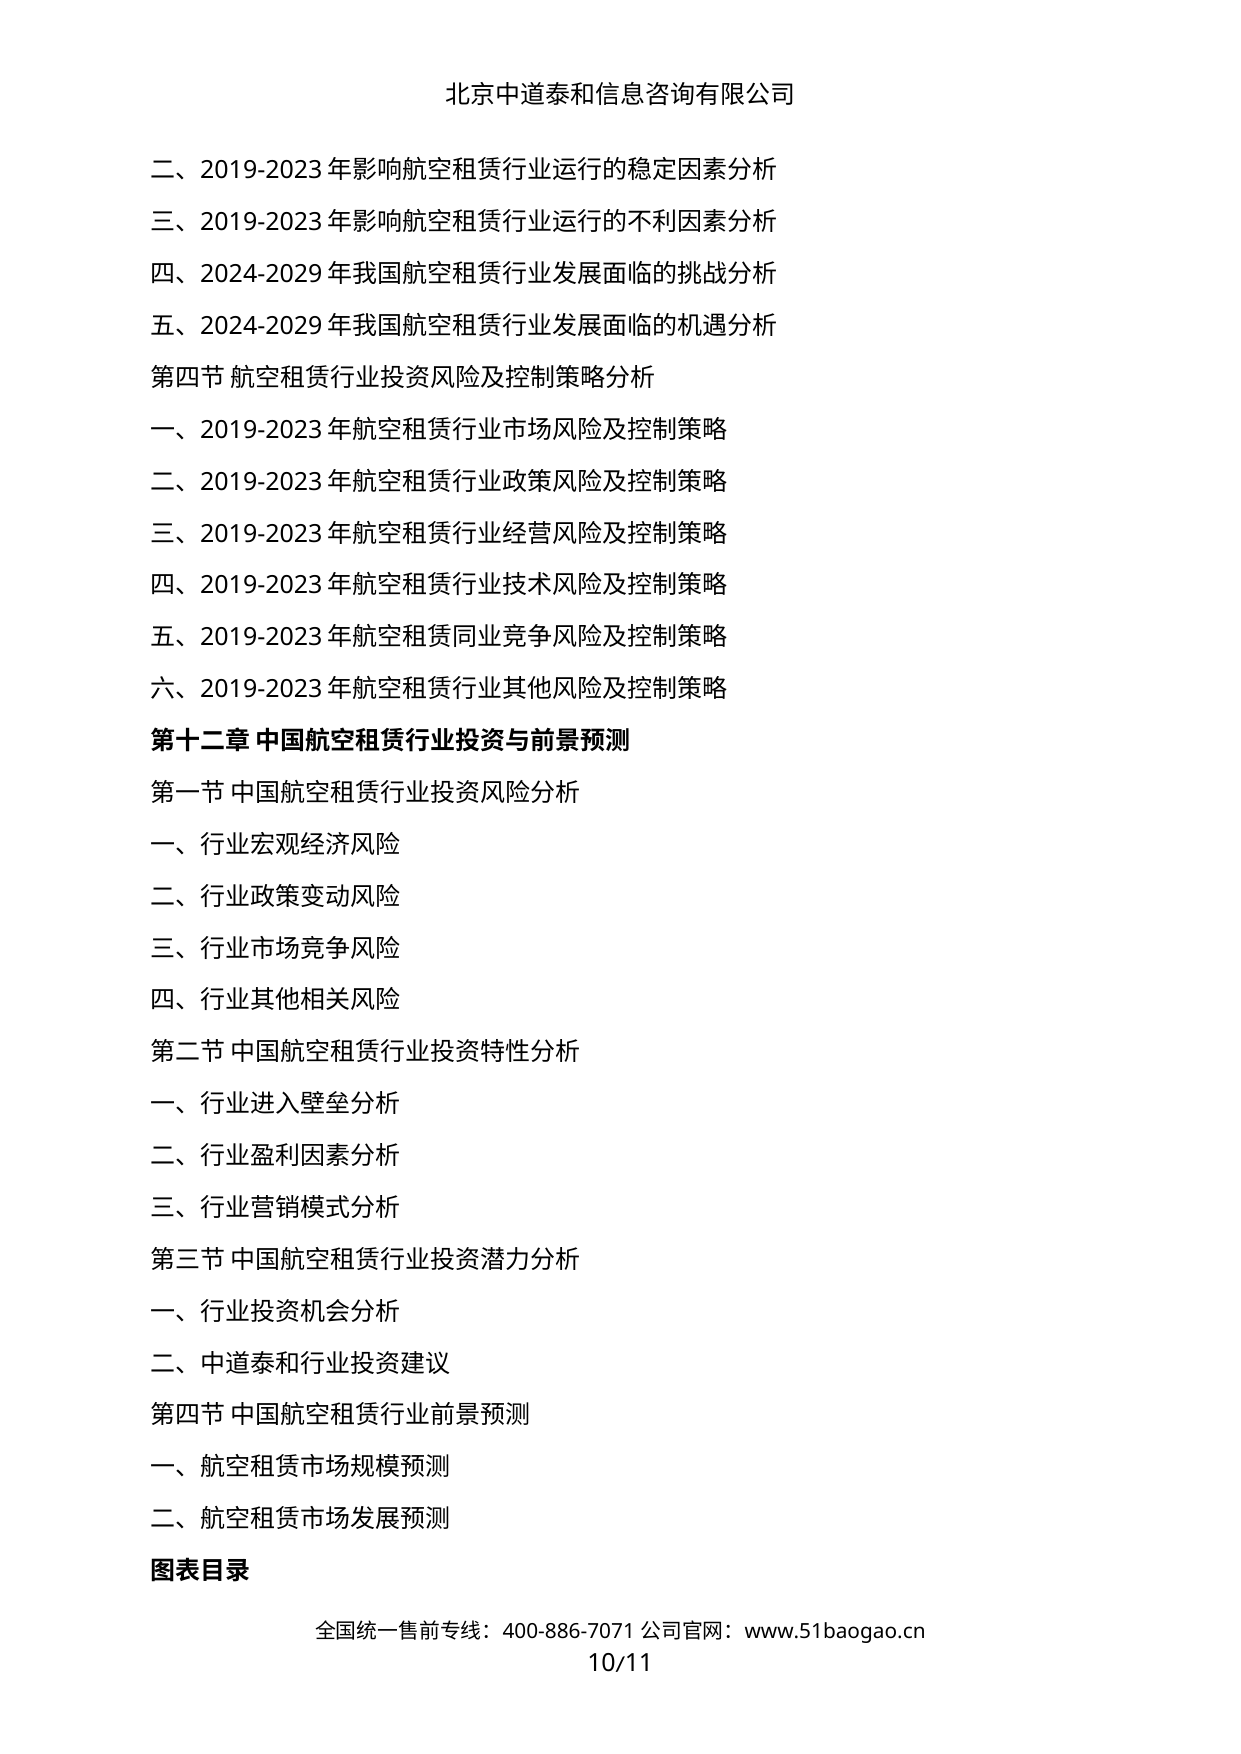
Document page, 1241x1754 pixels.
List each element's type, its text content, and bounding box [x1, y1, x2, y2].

text 二、行业盈利因素分析 [150, 1136, 1090, 1172]
text 一、2019-2023年航空租赁行业市场风险及控制策略 [150, 409, 1090, 446]
text 第十二章 中国航空租赁行业投资与前景预测 [150, 721, 1090, 757]
text 四、2019-2023年航空租赁行业技术风险及控制策略 [150, 565, 1090, 601]
text 第三节 中国航空租赁行业投资潜力分析 [150, 1239, 1090, 1276]
text 二、2019-2023年航空租赁行业政策风险及控制策略 [150, 461, 1090, 497]
text 三、2019-2023年影响航空租赁行业运行的不利因素分析 [150, 202, 1090, 238]
text 图表目录 [150, 1551, 1090, 1587]
text 三、行业市场竞争风险 [150, 928, 1090, 964]
text 六、2019-2023年航空租赁行业其他风险及控制策略 [150, 669, 1090, 705]
text 一、行业投资机会分析 [150, 1291, 1090, 1327]
text 第一节 中国航空租赁行业投资风险分析 [150, 772, 1090, 809]
text 三、行业营销模式分析 [150, 1187, 1090, 1224]
text 第四节 航空租赁行业投资风险及控制策略分析 [150, 357, 1090, 394]
text 一、航空租赁市场规模预测 [150, 1447, 1090, 1483]
text 二、行业政策变动风险 [150, 876, 1090, 912]
text 三、2019-2023年航空租赁行业经营风险及控制策略 [150, 513, 1090, 549]
text 二、中道泰和行业投资建议 [150, 1343, 1090, 1379]
text 第二节 中国航空租赁行业投资特性分析 [150, 1032, 1090, 1068]
text 四、行业其他相关风险 [150, 980, 1090, 1016]
text 五、2019-2023年航空租赁同业竞争风险及控制策略 [150, 617, 1090, 653]
text 二、航空租赁市场发展预测 [150, 1499, 1090, 1535]
text 一、行业宏观经济风险 [150, 824, 1090, 861]
text 二、2019-2023年影响航空租赁行业运行的稳定因素分析 [150, 150, 1090, 186]
text 四、2024-2029年我国航空租赁行业发展面临的挑战分析 [150, 254, 1090, 290]
text 五、2024-2029年我国航空租赁行业发展面临的机遇分析 [150, 306, 1090, 342]
text 一、行业进入壁垒分析 [150, 1084, 1090, 1120]
text 第四节 中国航空租赁行业前景预测 [150, 1395, 1090, 1431]
